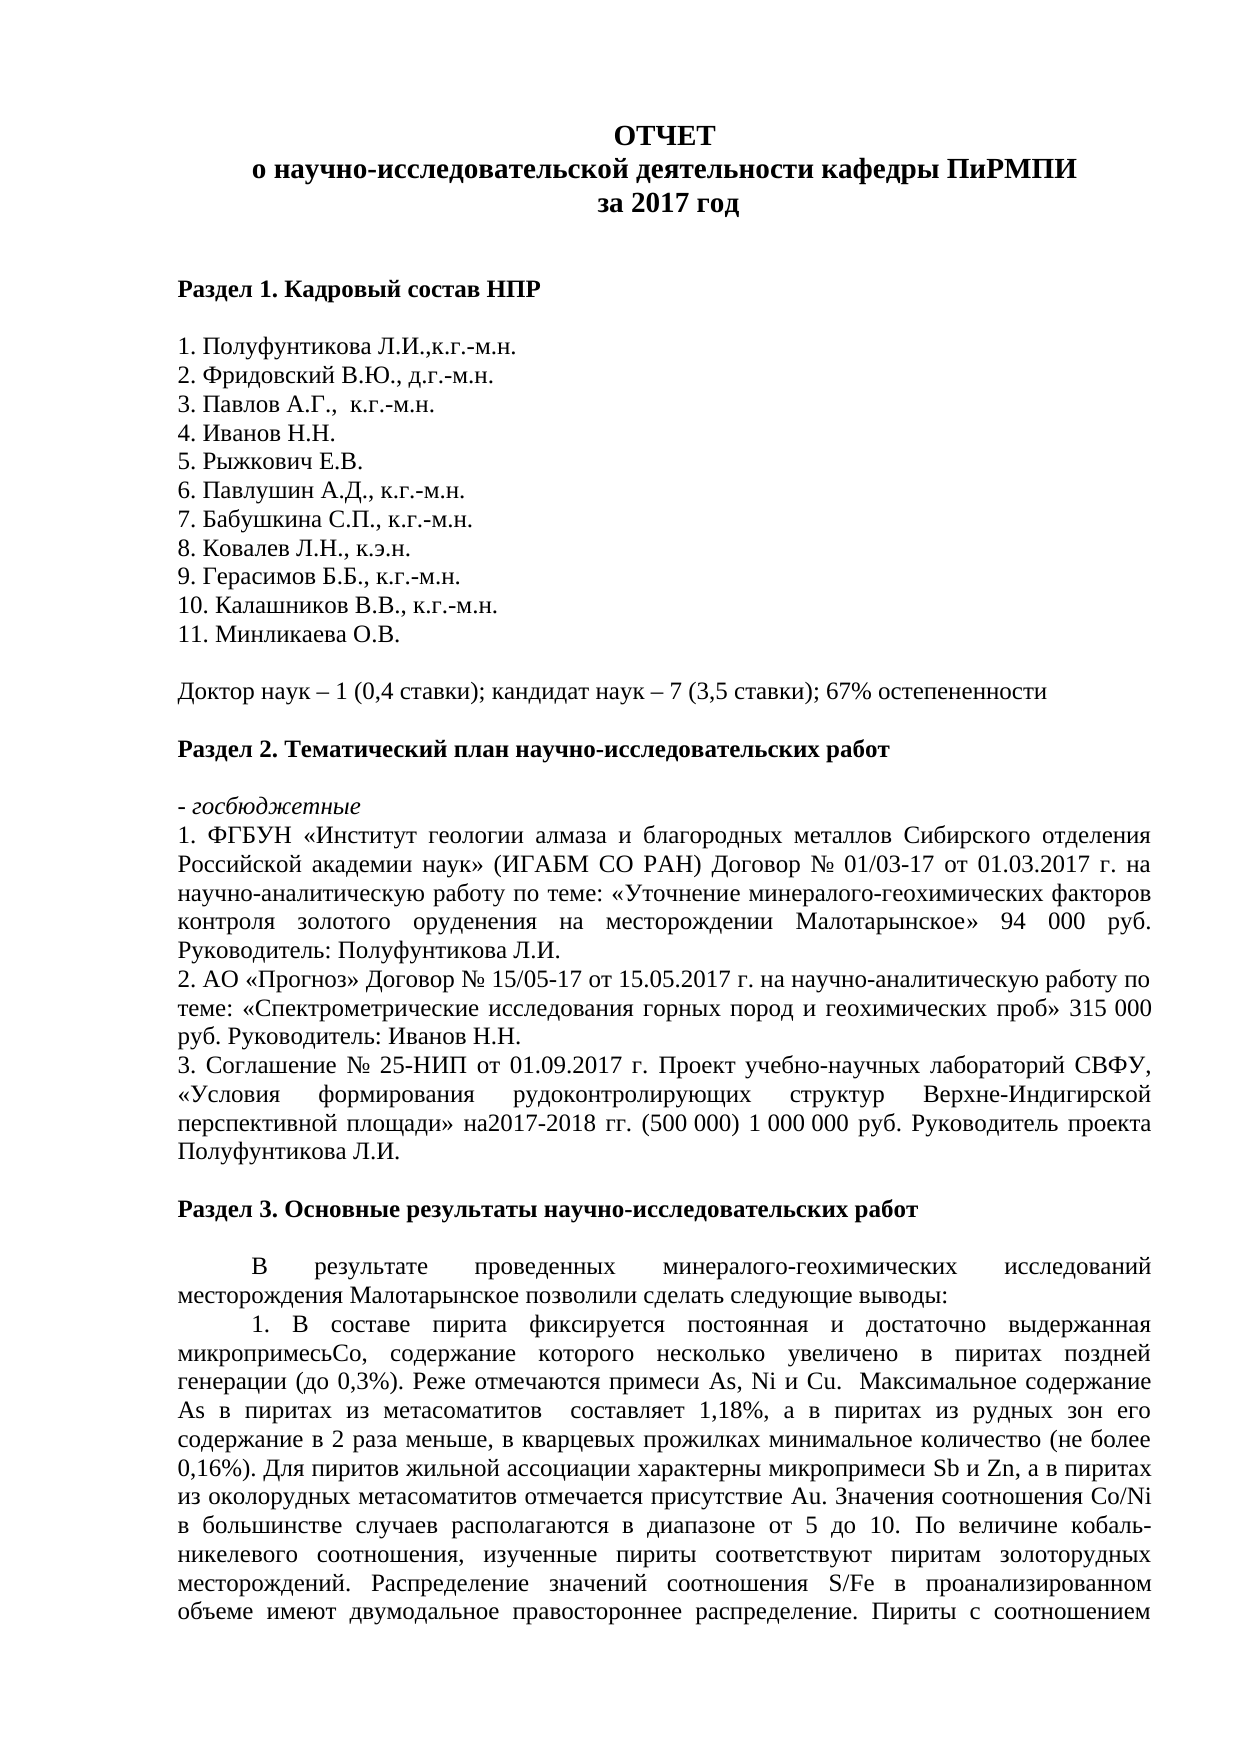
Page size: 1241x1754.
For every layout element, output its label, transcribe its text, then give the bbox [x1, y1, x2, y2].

text 9. Герасимов Б.Б., к.г.-м.н. [177, 561, 1152, 590]
text Доктор наук – 1 (0,4 ставки); кандидат наук – 7 (3,5 ставки); 67% остепененности [177, 676, 1152, 705]
text за 2017 год [177, 185, 1152, 219]
text 3. Павлов А.Г., к.г.-м.н. [177, 389, 1152, 418]
text 8. Ковалев Л.Н., к.э.н. [177, 533, 1152, 561]
text В результате проведенных минералого-геохимических исследований месторождения Малотарынское позволили сделать следующие выводы: [177, 1251, 1152, 1309]
text 1. ФГБУН «Институт геологии алмаза и благородных металлов Сибирского отделения Российской академии наук» (ИГАБМ СО РАН) Договор № 01/03-17 от 01.03.2017 г. на научно-аналитическую работу по теме: «Уточнение минералого-геохимических факторов контроля золотого оруденения на месторождении Малотарынское» 94 000 руб. Руководитель: Полуфунтикова Л.И. [177, 820, 1152, 964]
text 2. АО «Прогноз» Договор № 15/05-17 от 15.05.2017 г. на научно-аналитическую работу по теме: «Спектрометрические исследования горных пород и геохимических проб» 315 000 руб. Руководитель: Иванов Н.Н. [177, 964, 1152, 1050]
text - госбюджетные [177, 791, 1152, 820]
text Раздел 2. Тематический план научно-исследовательских работ [177, 734, 1152, 763]
text 4. Иванов Н.Н. [177, 418, 1152, 446]
text Раздел 3. Основные результаты научно-исследовательских работ [177, 1194, 1152, 1223]
text 2. Фридовский В.Ю., д.г.-м.н. [177, 360, 1152, 389]
text 7. Бабушкина С.П., к.г.-м.н. [177, 504, 1152, 533]
title ОТЧЕТ [177, 118, 1152, 152]
text 1. Полуфунтикова Л.И.,к.г.-м.н. [177, 331, 1152, 360]
text 11. Минликаева О.В. [177, 619, 1152, 648]
text 6. Павлушин А.Д., к.г.-м.н. [177, 475, 1152, 504]
text о научно-исследовательской деятельности кафедры ПиРМПИ [177, 152, 1152, 185]
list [177, 1309, 1152, 1625]
text 10. Калашников В.В., к.г.-м.н. [177, 590, 1152, 619]
text Раздел 1. Кадровый состав НПР [177, 274, 1152, 303]
text 5. Рыжкович Е.В. [177, 446, 1152, 475]
text 3. Соглашение № 25-НИП от 01.09.2017 г. Проект учебно-научных лабораторий СВФУ, «Условия формирования рудоконтролирующих структур Верхне-Индигирской перспективной площади» на2017-2018 гг. (500 000) 1 000 000 руб. Руководитель проекта Полуфунтикова Л.И. [177, 1050, 1152, 1165]
